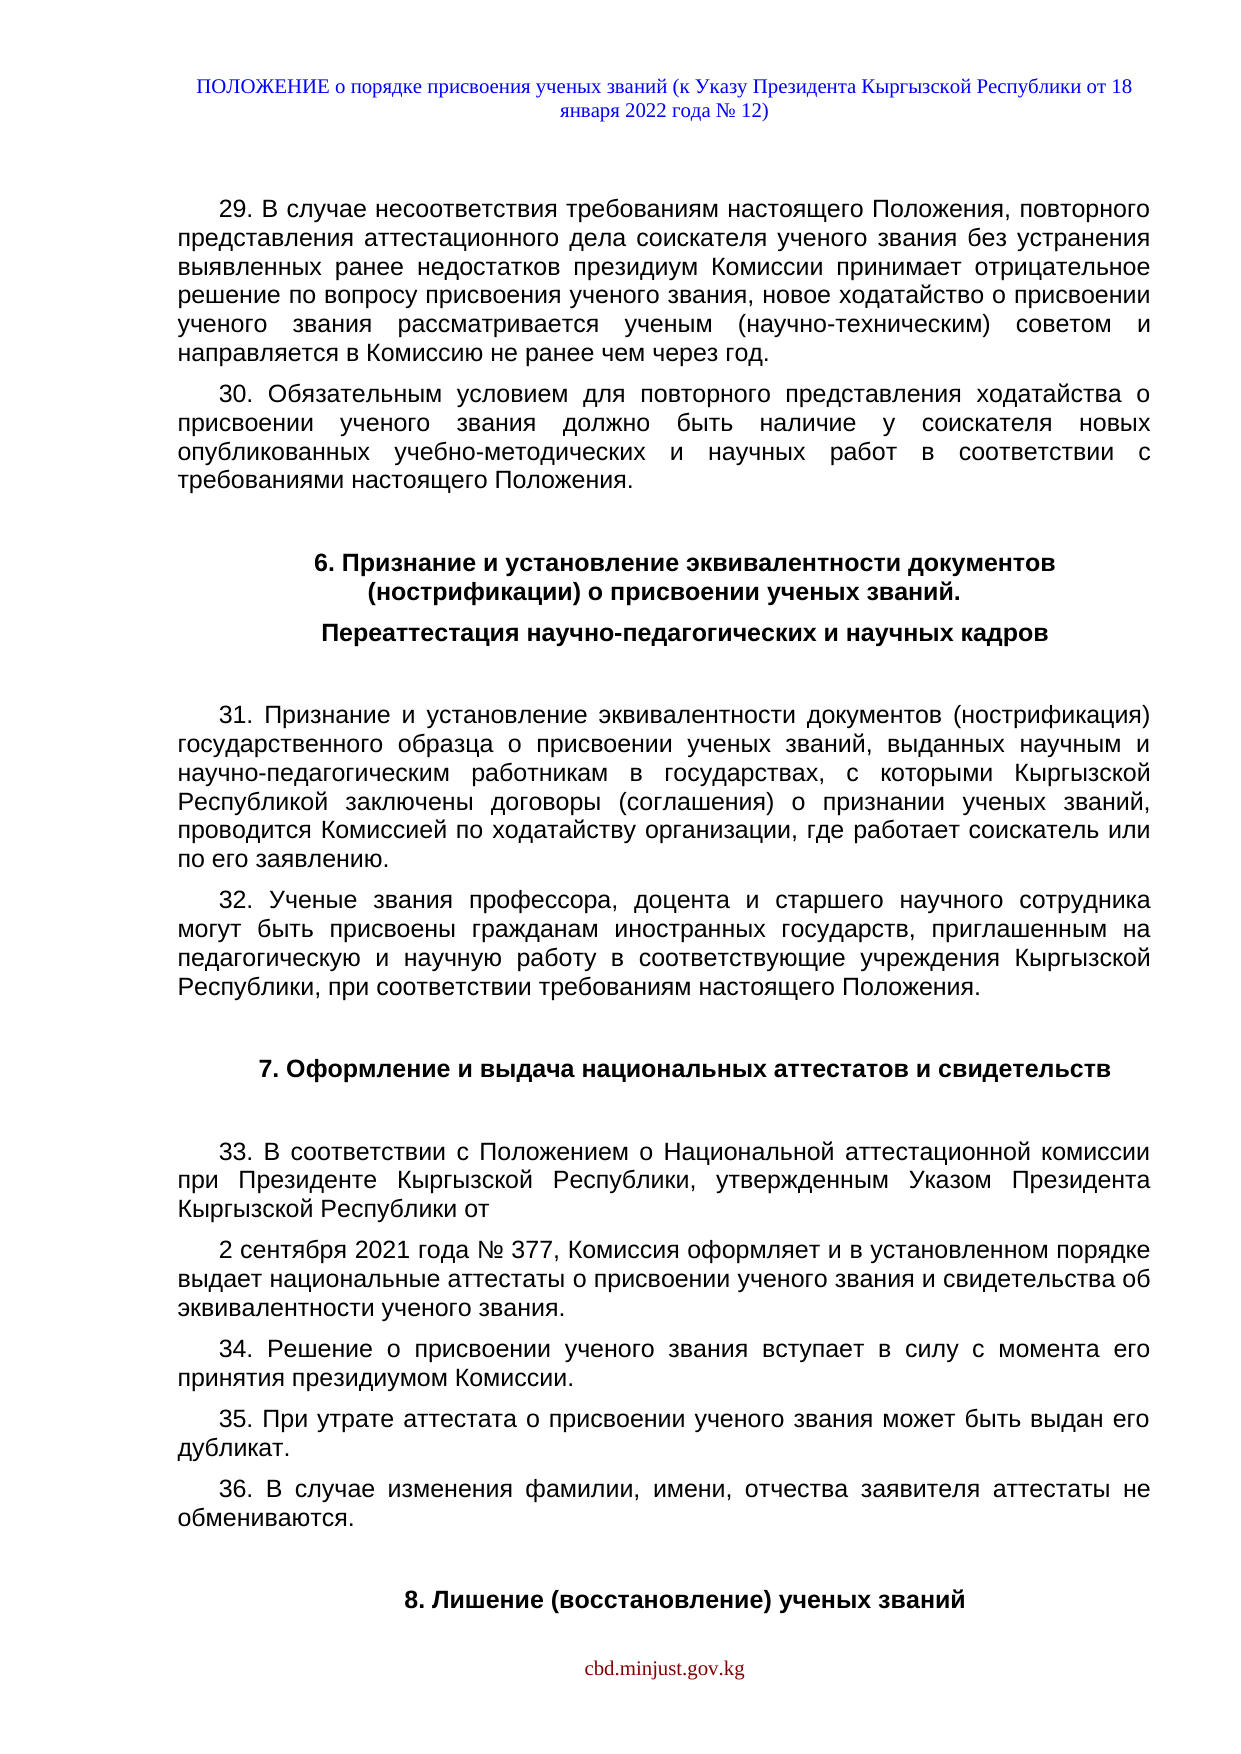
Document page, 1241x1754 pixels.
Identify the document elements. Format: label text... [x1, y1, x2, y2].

text 29. В случае несоответствия требованиям настоящего Положения, повторного представления аттестационного дела соискателя ученого звания без устранения выявленных ранее недостатков президиум Комиссии принимает отрицательное решение по вопросу присвоения ученого звания, новое ходатайство о присвоении ученого звания рассматривается ученым (научно-техническим) советом и направляется в Комиссию не ранее чем через год. [177, 194, 1152, 367]
text 2 сентября 2021 года № 377, Комиссия оформляет и в установленном порядке выдает национальные аттестаты о присвоении ученого звания и свидетельства об эквивалентности ученого звания. [177, 1235, 1152, 1322]
text Переаттестация научно-педагогических и научных кадров [177, 618, 1152, 647]
text 30. Обязательным условием для повторного представления ходатайства о присвоении ученого звания должно быть наличие у соискателя новых опубликованных учебно-методических и научных работ в соответствии с требованиями настоящего Положения. [177, 379, 1152, 494]
text 34. Решение о присвоении ученого звания вступает в силу с момента его принятия президиумом Комиссии. [177, 1334, 1152, 1392]
text 33. В соответствии с Положением о Национальной аттестационной комиссии при Президенте Кыргызской Республики, утвержденным Указом Президента Кыргызской Республики от [177, 1137, 1152, 1223]
text 32. Ученые звания профессора, доцента и старшего научного сотрудника могут быть присвоены гражданам иностранных государств, приглашенным на педагогическую и научную работу в соответствующие учреждения Кыргызской Республики, при соответствии требованиям настоящего Положения. [177, 885, 1152, 1000]
text 31. Признание и установление эквивалентности документов (нострификация) государственного образца о присвоении ученых званий, выданных научным и научно-педагогическим работникам в государствах, с которыми Кыргызской Республикой заключены договоры (соглашения) о признании ученых званий, проводится Комиссией по ходатайству организации, где работает соискатель или по его заявлению. [177, 700, 1152, 873]
text 6. Признание и установление эквивалентности документов (нострификации) о присвоении ученых званий. [177, 548, 1152, 605]
text 8. Лишение (восстановление) ученых званий [177, 1585, 1152, 1614]
text 35. При утрате аттестата о присвоении ученого звания может быть выдан его дубликат. [177, 1404, 1152, 1462]
text 36. В случае изменения фамилии, имени, отчества заявителя аттестаты не обмениваются. [177, 1474, 1152, 1532]
text 7. Оформление и выдача национальных аттестатов и свидетельств [177, 1054, 1152, 1083]
